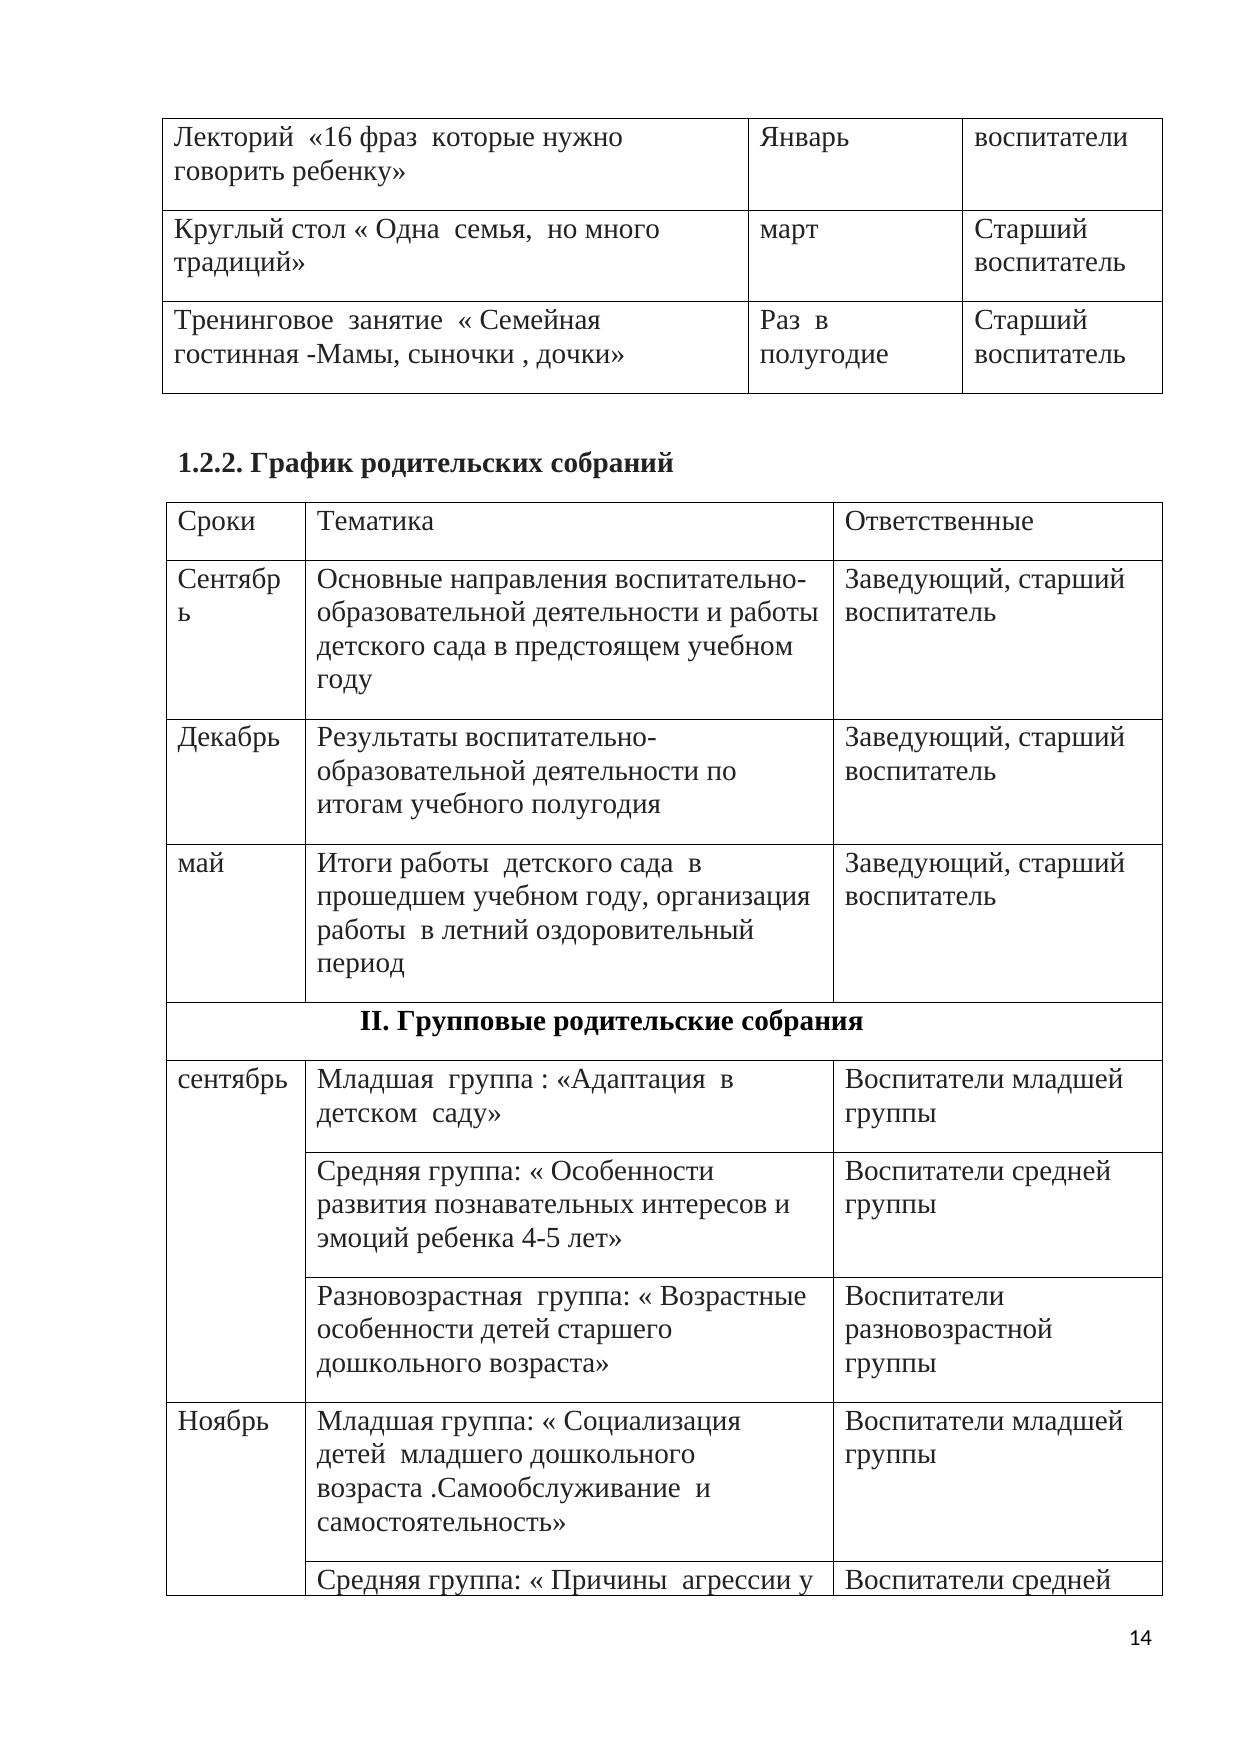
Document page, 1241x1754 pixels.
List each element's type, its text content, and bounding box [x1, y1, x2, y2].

table_cell Воспитатели младшей группы [834, 1061, 1162, 1152]
table_cell II. Групповые родительские собрания [167, 1003, 1162, 1060]
table_cell май [167, 845, 305, 1002]
table_cell Старший воспитатель [963, 211, 1162, 301]
table_cell Результаты воспитательно-образовательной деятельности по итогам учебного полугодия [306, 720, 833, 844]
table_cell март [749, 211, 962, 301]
table_cell Лекторий «16 фраз которые нужно говорить ребенку» [163, 119, 748, 210]
table_cell Сентябрь [167, 561, 305, 718]
table_header Сроки [167, 503, 305, 560]
table_cell Раз в полугодие [749, 302, 962, 393]
table_cell Тренинговое занятие « Семейная гостинная -Мамы, сыночки , дочки» [163, 302, 748, 393]
table_cell Декабрь [167, 720, 305, 844]
table_cell Воспитатели разновозрастной группы [834, 1278, 1162, 1402]
table_cell Старший воспитатель [963, 302, 1162, 393]
table_cell Круглый стол « Одна семья, но много традиций» [163, 211, 748, 301]
table_cell воспитатели [963, 119, 1162, 210]
table_cell Основные направления воспитательно-образовательной деятельности и работы детского сада в предстоящем учебном году [306, 561, 833, 718]
table_cell сентябрь [167, 1061, 305, 1402]
table_cell Средняя группа: « Особенности развития познавательных интересов и эмоций ребенка 4-5 лет» [306, 1153, 833, 1277]
table_cell Разновозрастная группа: « Возрастные особенности детей старшего дошкольного возраста» [306, 1278, 833, 1402]
table_cell Итоги работы детского сада в прошедшем учебном году, организация работы в летний оздоровительный период [306, 845, 833, 1002]
table_cell Младшая группа: « Социализация детей младшего дошкольного возраста .Самообслуживание и самостоятельность» [306, 1403, 833, 1561]
table_cell Заведующий, старший воспитатель [834, 561, 1162, 718]
table_header Тематика [306, 503, 833, 560]
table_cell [834, 1562, 1162, 1595]
table_header Ответственные [834, 503, 1162, 560]
table_cell Ноябрь [167, 1403, 305, 1595]
table_cell Воспитатели младшей группы [834, 1403, 1162, 1561]
table_cell Воспитатели средней группы [834, 1153, 1162, 1277]
text 1.2.2. График родительских собраний [177, 445, 1152, 478]
table_cell Заведующий, старший воспитатель [834, 845, 1162, 1002]
table_cell Младшая группа : «Адаптация в детском саду» [306, 1061, 833, 1152]
table_cell Заведующий, старший воспитатель [834, 720, 1162, 844]
table_cell Январь [749, 119, 962, 210]
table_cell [306, 1562, 833, 1595]
